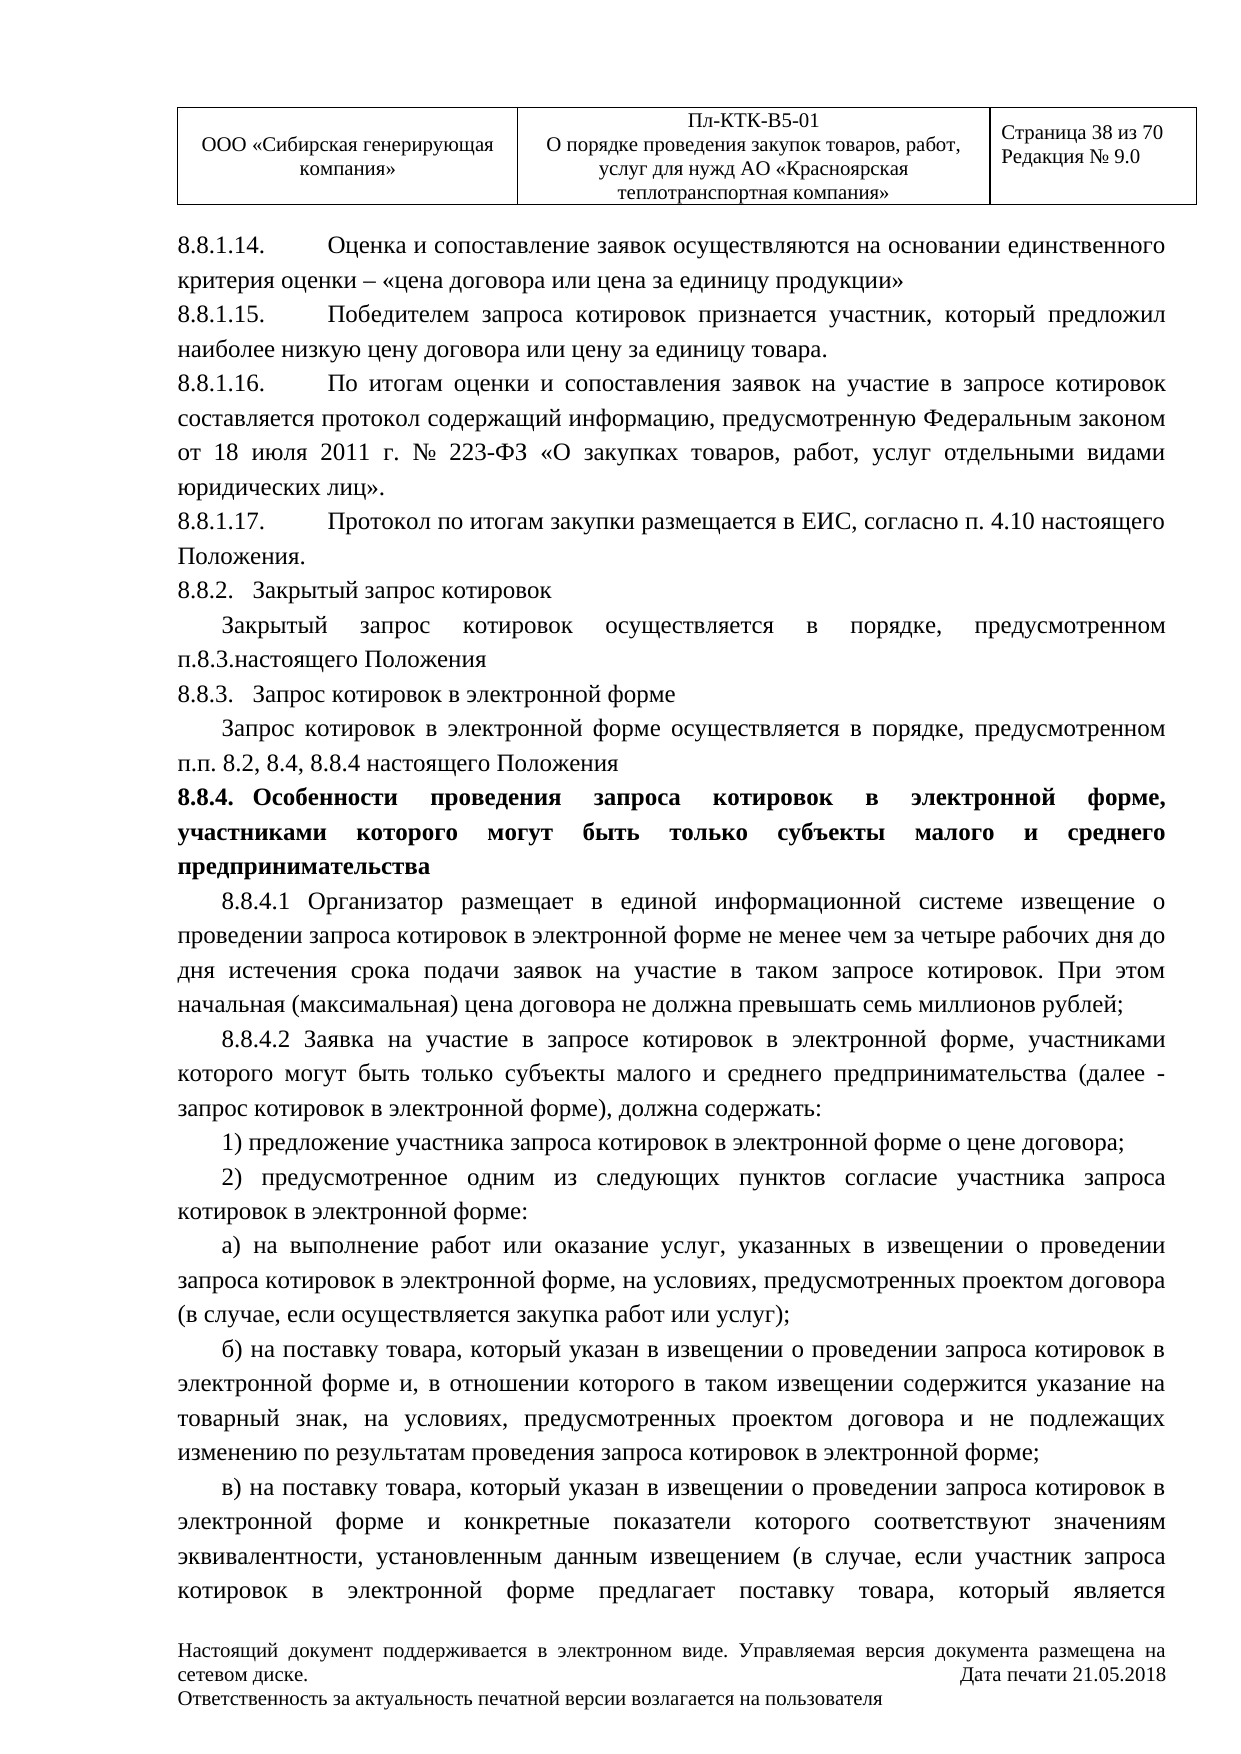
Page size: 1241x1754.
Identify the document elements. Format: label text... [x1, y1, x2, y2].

list Запрос котировок в электронной форме [177, 679, 1166, 708]
list По итогам оценки и сопоставления заявок на участие в запросе котировок составляется протокол содержащий информацию, предусмотренную Федеральным законом от 18 июля 2011 г. № 223-ФЗ «О закупках товаров, работ, услуг отдельными видами юридических лиц». [177, 368, 1166, 501]
text 8.8.4.2 Заявка на участие в запросе котировок в электронной форме, участниками которого могут быть только субъекты малого и среднего предпринимательства (далее - запрос котировок в электронной форме), должна содержать: [177, 1024, 1166, 1121]
text 8.8.4.1 Организатор размещает в единой информационной системе извещение о проведении запроса котировок в электронной форме не менее чем за четыре рабочих дня до дня истечения срока подачи заявок на участие в таком запросе котировок. При этом начальная (максимальная) цена договора не должна превышать семь миллионов рублей; [177, 886, 1166, 1018]
text Закрытый запрос котировок осуществляется в порядке, предусмотренном п.8.3.настоящего Положения [177, 610, 1166, 673]
text 1) предложение участника запроса котировок в электронной форме о цене договора; [177, 1127, 1166, 1156]
text б) на поставку товара, который указан в извещении о проведении запроса котировок в электронной форме и, в отношении которого в таком извещении содержится указание на товарный знак, на условиях, предусмотренных проектом договора и не подлежащих изменению по результатам проведения запроса котировок в электронной форме; [177, 1334, 1166, 1466]
list Закрытый запрос котировок [177, 575, 1166, 604]
text 2) предусмотренное одним из следующих пунктов согласие участника запроса котировок в электронной форме: [177, 1162, 1166, 1225]
list Победителем запроса котировок признается участник, который предложил наиболее низкую цену договора или цену за единицу товара. [177, 299, 1166, 363]
text Запрос котировок в электронной форме осуществляется в порядке, предусмотренном п.п. 8.2, 8.4, 8.8.4 настоящего Положения [177, 713, 1166, 777]
list Оценка и сопоставление заявок осуществляются на основании единственного критерия оценки – «цена договора или цена за единицу продукции» [177, 231, 1166, 294]
list Протокол по итогам закупки размещается в ЕИС, согласно п. 4.10 настоящего Положения. [177, 506, 1166, 570]
text а) на выполнение работ или оказание услуг, указанных в извещении о проведении запроса котировок в электронной форме, на условиях, предусмотренных проектом договора (в случае, если осуществляется закупка работ или услуг); [177, 1231, 1166, 1328]
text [177, 1472, 1166, 1604]
list Особенности проведения запроса котировок в электронной форме, участниками которого могут быть только субъекты малого и среднего предпринимательства [177, 782, 1166, 880]
